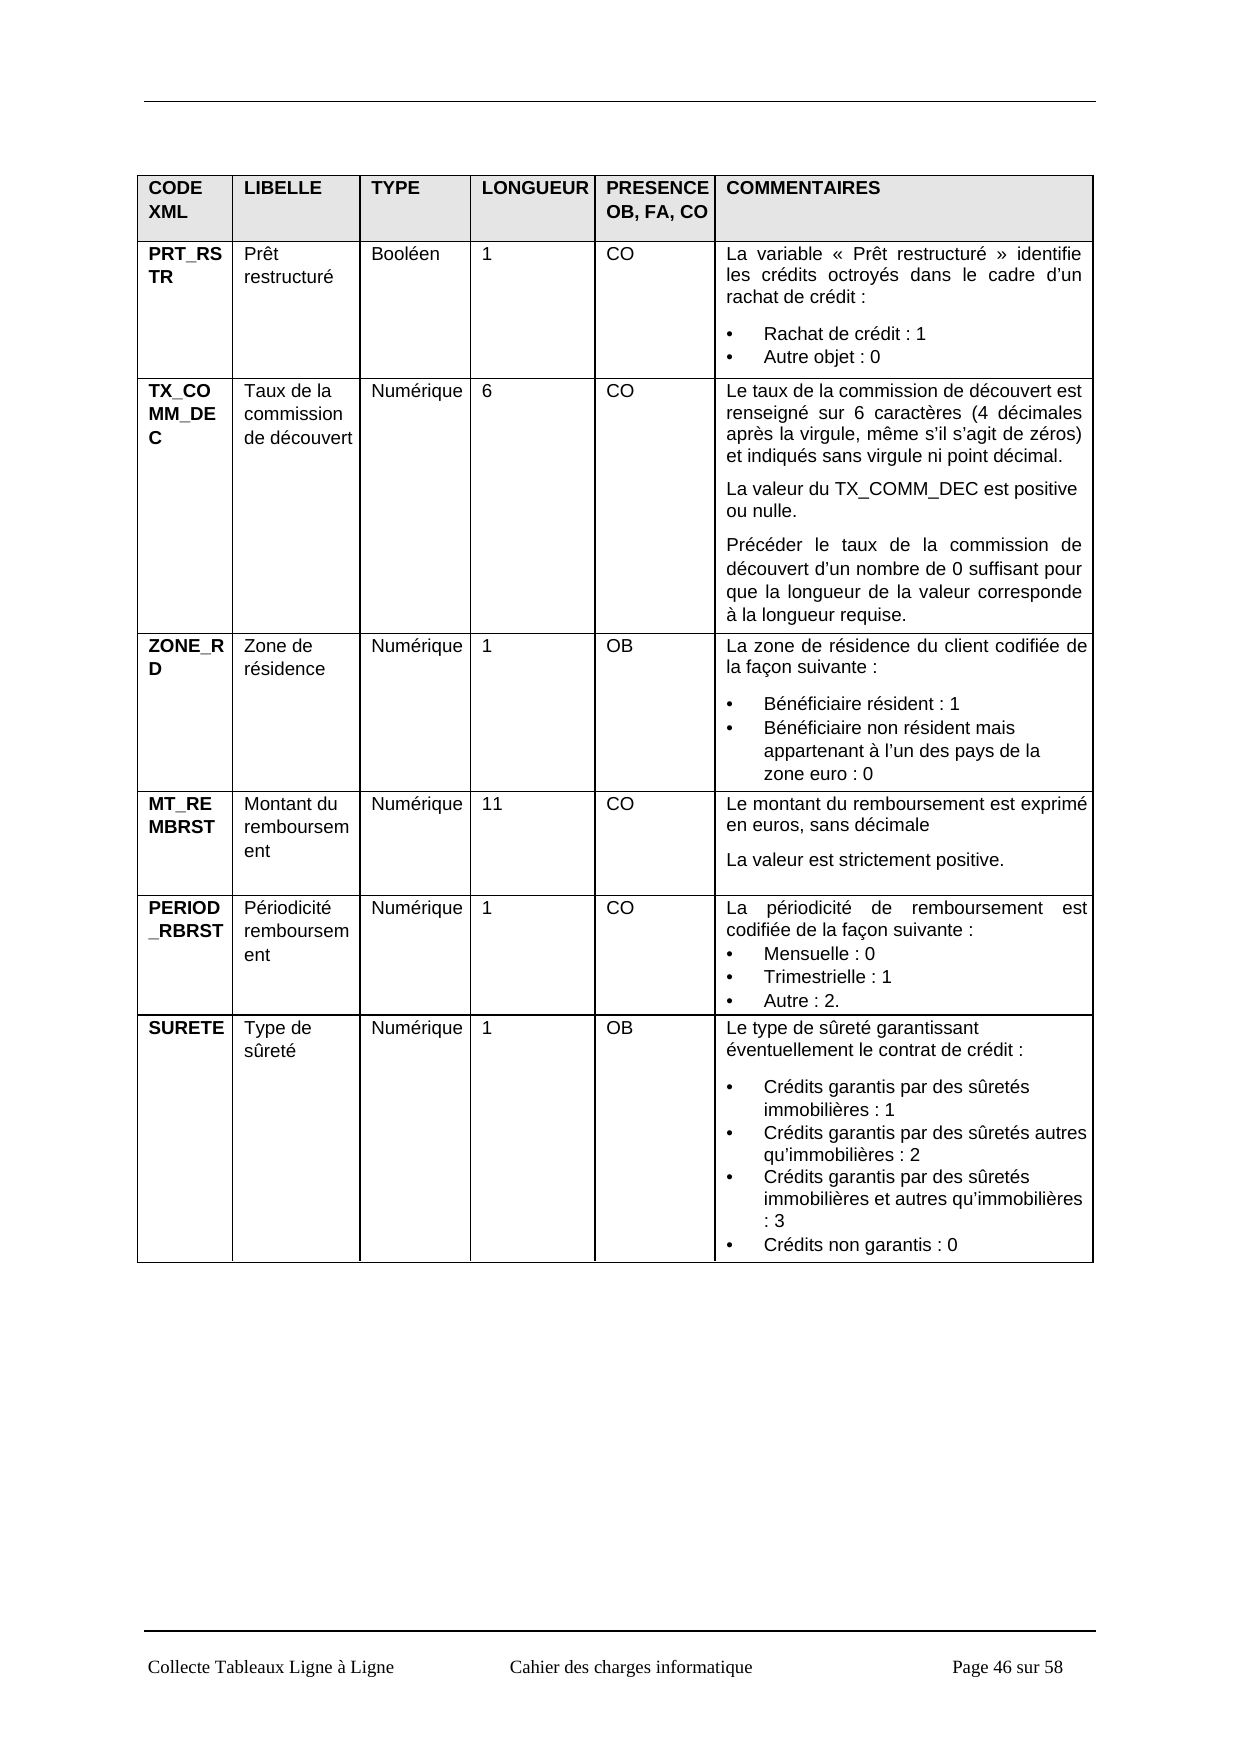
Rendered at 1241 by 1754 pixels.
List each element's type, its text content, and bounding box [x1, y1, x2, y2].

table_header LONGUEUR [471, 176, 594, 241]
table_cell CO [596, 379, 714, 632]
table_cell 1 [471, 1016, 594, 1261]
table_header COMMENTAIRES [716, 176, 1092, 241]
table_cell SURETE [138, 1016, 232, 1261]
table_cell Booléen [361, 242, 470, 378]
table_header TYPE [361, 176, 470, 241]
table_header PRESENCE OB, FA, CO [596, 176, 714, 241]
table_cell Numérique [361, 896, 470, 1014]
table_cell Numérique [361, 634, 470, 791]
table_cell TX_CO MM_DE C [138, 379, 232, 632]
table_cell 6 [471, 379, 594, 632]
table_cell Le taux de la commission de découvert est renseigné sur 6 caractères (4 décimales après la virgule, même s’il s’agit de zéros) et indiqués sans virgule ni point décimal. La valeur du TX_COMM_DEC est positive ou nulle. Précéder le taux de la commission de découvert d’un nombre de 0 suffisant pour que la longueur de la valeur corresponde à la longueur requise. [716, 379, 1092, 632]
table_cell Numérique [361, 792, 470, 894]
table_cell Le montant du remboursement est exprimé en euros, sans décimale La valeur est strictement positive. [716, 792, 1092, 894]
table_cell CO [596, 242, 714, 378]
table_cell La variable « Prêt restructuré » identifie les crédits octroyés dans le cadre d’un rachat de crédit : Rachat de crédit : 1 Autre objet : 0 [716, 242, 1092, 378]
table_cell 1 [471, 242, 594, 378]
table_cell Zone de résidence [233, 634, 359, 791]
table_cell La périodicité de remboursement est codifiée de la façon suivante : Mensuelle : 0 Trimestrielle : 1 Autre : 2. [716, 896, 1092, 1014]
table_cell 11 [471, 792, 594, 894]
table_cell Numérique [361, 379, 470, 632]
table_cell MT_RE MBRST [138, 792, 232, 894]
table_cell OB [596, 634, 714, 791]
table_cell La zone de résidence du client codifiée de la façon suivante : Bénéficiaire résident : 1 Bénéficiaire non résident mais appartenant à l’un des pays de la zone euro : 0 [716, 634, 1092, 791]
table_cell PRT_RS TR [138, 242, 232, 378]
table_cell Type de sûreté [233, 1016, 359, 1261]
table_header CODE XML [138, 176, 232, 241]
table_cell ZONE_R D [138, 634, 232, 791]
table_cell 1 [471, 896, 594, 1014]
table_cell Montant du remboursem ent [233, 792, 359, 894]
table_cell CO [596, 792, 714, 894]
table_cell Le type de sûreté garantissant éventuellement le contrat de crédit : Crédits garantis par des sûretés immobilières : 1 Crédits garantis par des sûretés autres qu’immobilières : 2 Crédits garantis par des sûretés immobilières et autres qu’immobilières : 3 Crédits non garantis : 0 [716, 1016, 1092, 1261]
table_cell PERIOD _RBRST [138, 896, 232, 1014]
table_cell Prêt restructuré [233, 242, 359, 378]
table_cell CO [596, 896, 714, 1014]
table_header LIBELLE [233, 176, 359, 241]
table_cell 1 [471, 634, 594, 791]
table_cell Taux de la commission de découvert [233, 379, 359, 632]
table_cell Périodicité remboursem ent [233, 896, 359, 1014]
table_cell Numérique [361, 1016, 470, 1261]
table_cell OB [596, 1016, 714, 1261]
